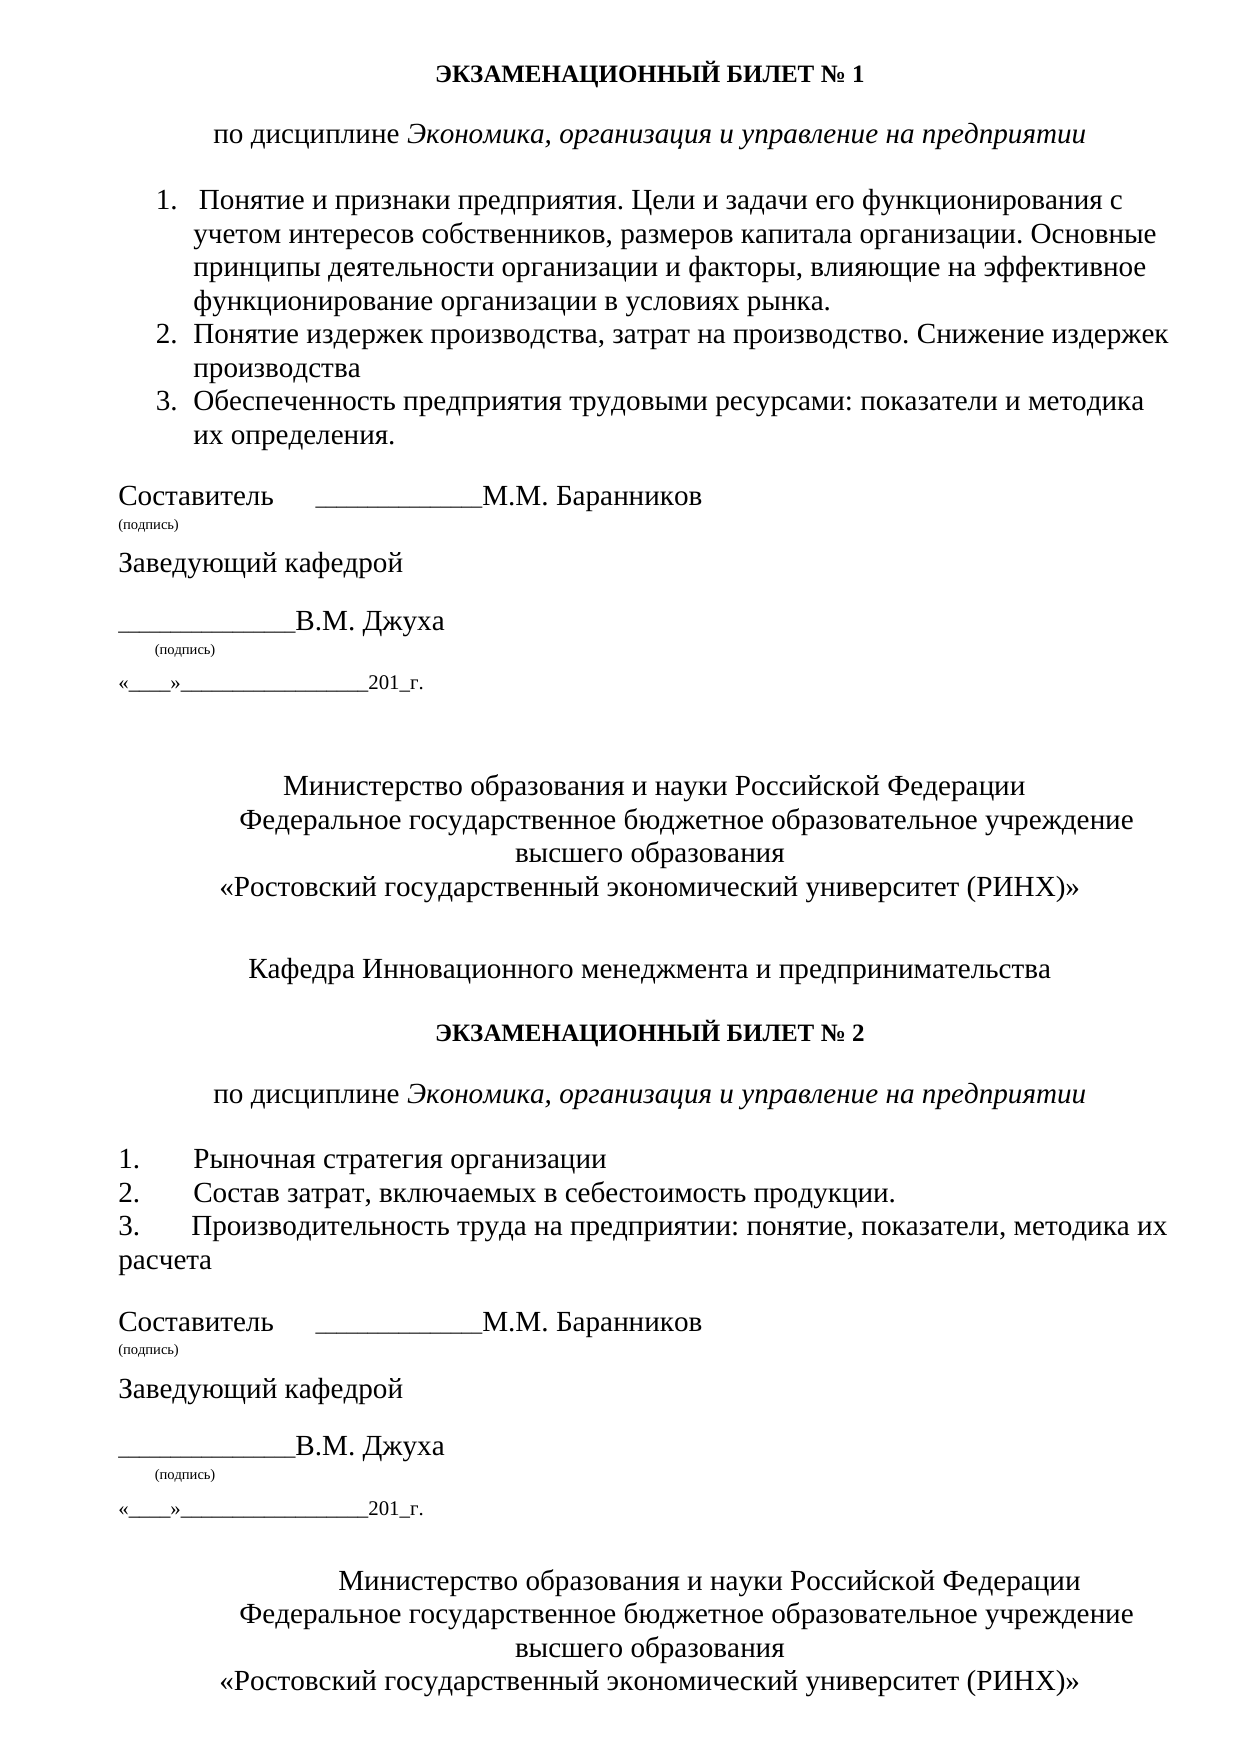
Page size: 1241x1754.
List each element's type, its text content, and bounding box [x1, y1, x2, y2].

list Понятие и признаки предприятия. Цели и задачи его функционирования с учетом интересов собственников, размеров капитала организации. Основные принципы деятельности организации и факторы, влияющие на эффективное функционирование организации в условиях рынка. [156, 182, 1181, 316]
text _________________В.М. Джуха [118, 603, 1181, 637]
text (подпись) [118, 637, 1181, 670]
text _________________В.М. Джуха [118, 1428, 1181, 1462]
text «Ростовский государственный экономический университет (РИНХ)» [118, 869, 1181, 902]
text по дисциплине Экономика, организация и управление на предприятии [118, 117, 1181, 150]
list Понятие издержек производства, затрат на производство. Снижение издержек производства [156, 316, 1181, 383]
text Заведующий кафедрой [118, 546, 1181, 579]
text ЭКЗАМЕНАЦИОННЫЙ БИЛЕТ № 1 [118, 59, 1181, 88]
text ЭКЗАМЕНАЦИОННЫЙ БИЛЕТ № 2 [118, 1018, 1181, 1047]
text «Ростовский государственный экономический университет (РИНХ)» [118, 1663, 1181, 1697]
text Кафедра Инновационного менеджмента и предпринимательства [118, 951, 1181, 985]
text 1. Рыночная стратегия организации [118, 1141, 1181, 1175]
list Обеспеченность предприятия трудовыми ресурсами: показатели и методика их определения. [156, 383, 1181, 451]
text «____»__________________201_г. [118, 1495, 1181, 1519]
text «____»__________________201_г. [118, 670, 1181, 694]
text 2. Состав затрат, включаемых в себестоимость продукции. [118, 1175, 1181, 1208]
text Составитель ________________М.М. Баранников (подпись) [118, 1304, 1181, 1371]
text Министерство образования и науки Российской Федерации [118, 1563, 1181, 1596]
text Федеральное государственное бюджетное образовательное учреждение высшего образования [118, 1596, 1181, 1663]
text 3. Производительность труда на предприятии: понятие, показатели, методика их расчета [118, 1208, 1181, 1276]
text Составитель ________________М.М. Баранников (подпись) [118, 478, 1181, 546]
text (подпись) [118, 1462, 1181, 1495]
text по дисциплине Экономика, организация и управление на предприятии [118, 1076, 1181, 1109]
text Федеральное государственное бюджетное образовательное учреждение высшего образования [118, 802, 1181, 869]
text Заведующий кафедрой [118, 1371, 1181, 1404]
text Министерство образования и науки Российской Федерации [118, 768, 1181, 802]
